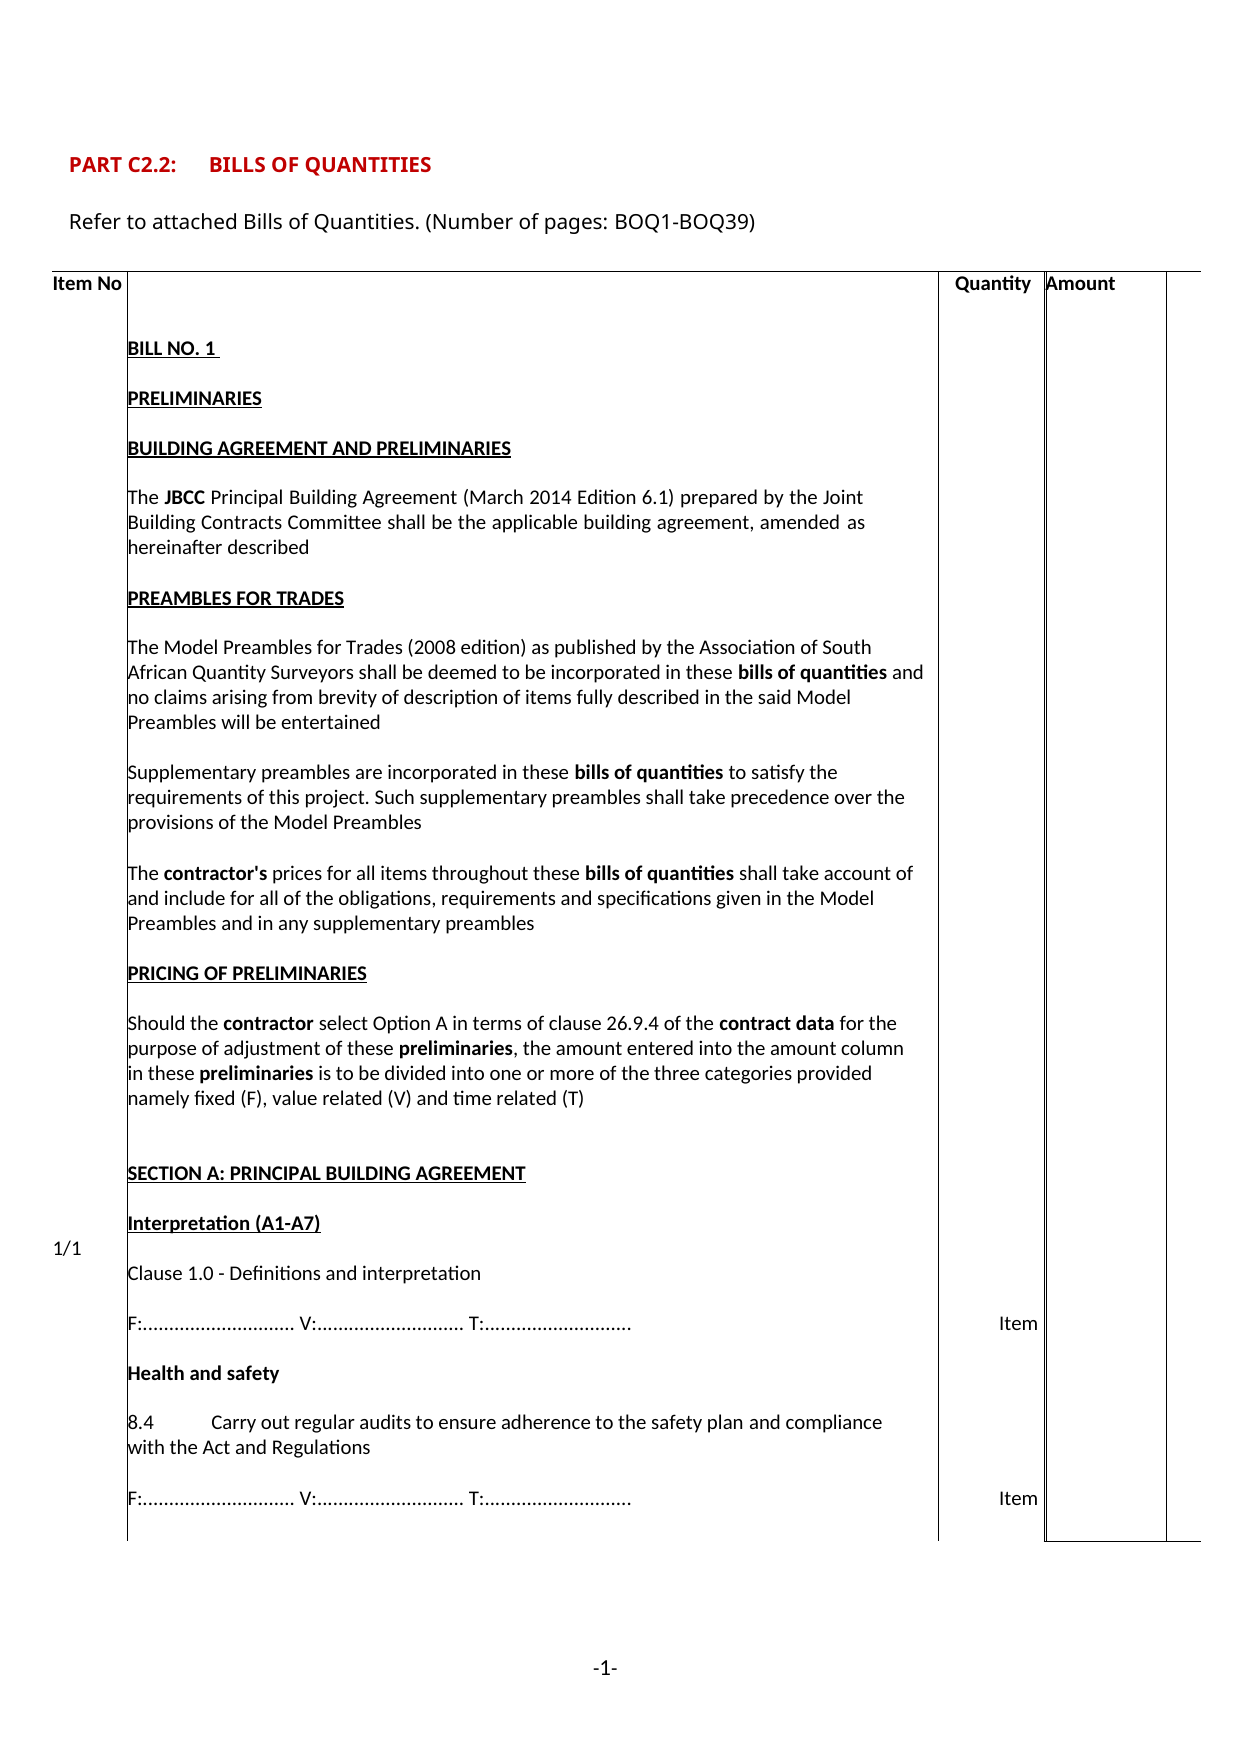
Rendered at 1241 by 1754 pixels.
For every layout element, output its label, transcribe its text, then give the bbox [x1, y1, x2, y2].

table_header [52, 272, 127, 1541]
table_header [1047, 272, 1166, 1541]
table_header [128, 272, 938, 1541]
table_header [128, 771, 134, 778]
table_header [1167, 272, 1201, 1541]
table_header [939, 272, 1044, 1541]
text Refer to attached Bills of Quantities. (Number of pages: BOQ1-BOQ39) [69, 207, 1176, 235]
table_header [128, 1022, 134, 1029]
subtitle PART C2.2: BILLS OF QUANTITIES [69, 150, 1176, 179]
